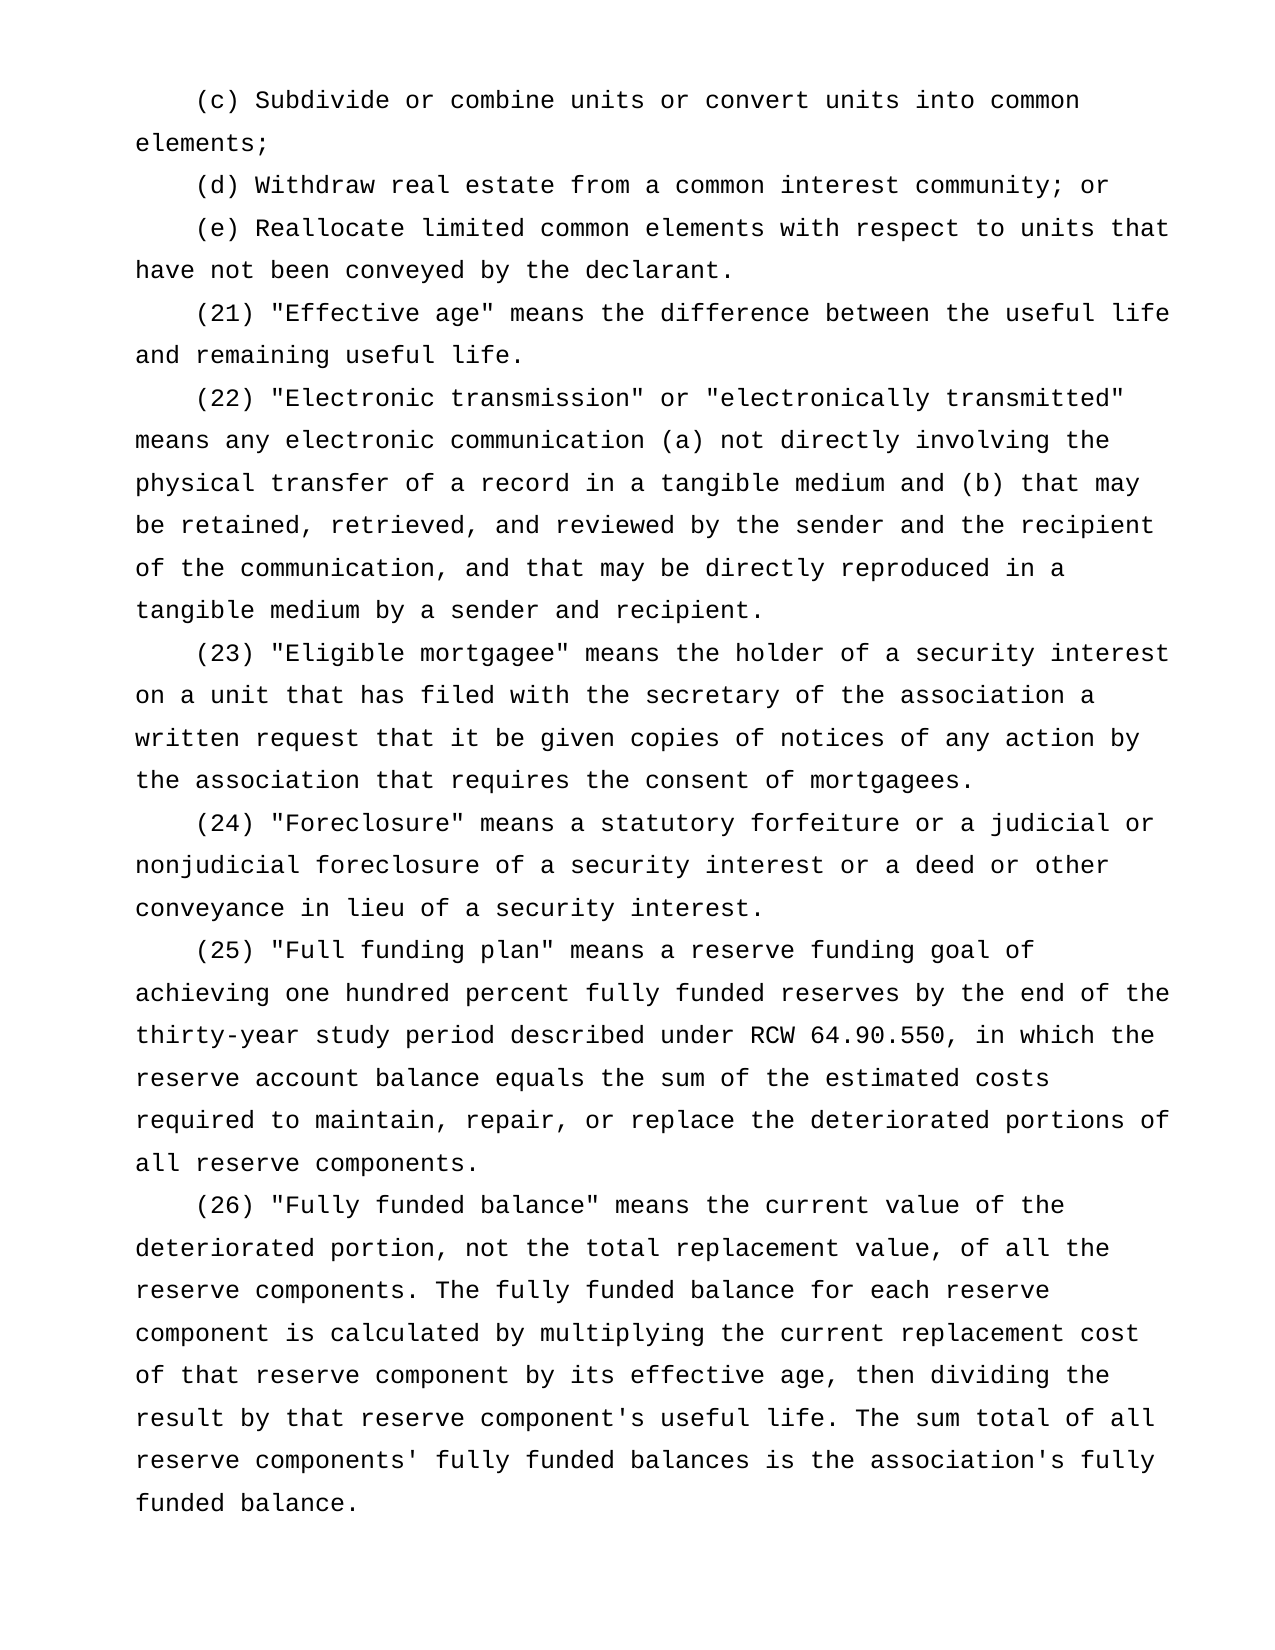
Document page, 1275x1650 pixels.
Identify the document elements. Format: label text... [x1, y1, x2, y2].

text (26) "Fully funded balance" means the current value of the deteriorated portion, not the total replacement value, of all the reserve components. The fully funded balance for each reserve component is calculated by multiplying the current replacement cost of that reserve component by its effective age, then dividing the result by that reserve component's useful life. The sum total of all reserve components' fully funded balances is the association's fully funded balance. [135, 1180, 1170, 1520]
text (e) Reallocate limited common elements with respect to units that have not been conveyed by the declarant. [135, 202, 1170, 287]
text (c) Subdivide or combine units or convert units into common elements; [135, 75, 1170, 160]
text (d) Withdraw real estate from a common interest community; or [135, 160, 1170, 202]
text (25) "Full funding plan" means a reserve funding goal of achieving one hundred percent fully funded reserves by the end of the thirty-year study period described under RCW 64.90.550, in which the reserve account balance equals the sum of the estimated costs required to maintain, repair, or replace the deteriorated portions of all reserve components. [135, 925, 1170, 1180]
text (22) "Electronic transmission" or "electronically transmitted" means any electronic communication (a) not directly involving the physical transfer of a record in a tangible medium and (b) that may be retained, retrieved, and reviewed by the sender and the recipient of the communication, and that may be directly reproduced in a tangible medium by a sender and recipient. [135, 372, 1170, 627]
text (24) "Foreclosure" means a statutory forfeiture or a judicial or nonjudicial foreclosure of a security interest or a deed or other conveyance in lieu of a security interest. [135, 797, 1170, 925]
text (23) "Eligible mortgagee" means the holder of a security interest on a unit that has filed with the secretary of the association a written request that it be given copies of notices of any action by the association that requires the consent of mortgagees. [135, 627, 1170, 797]
text (21) "Effective age" means the difference between the useful life and remaining useful life. [135, 287, 1170, 372]
